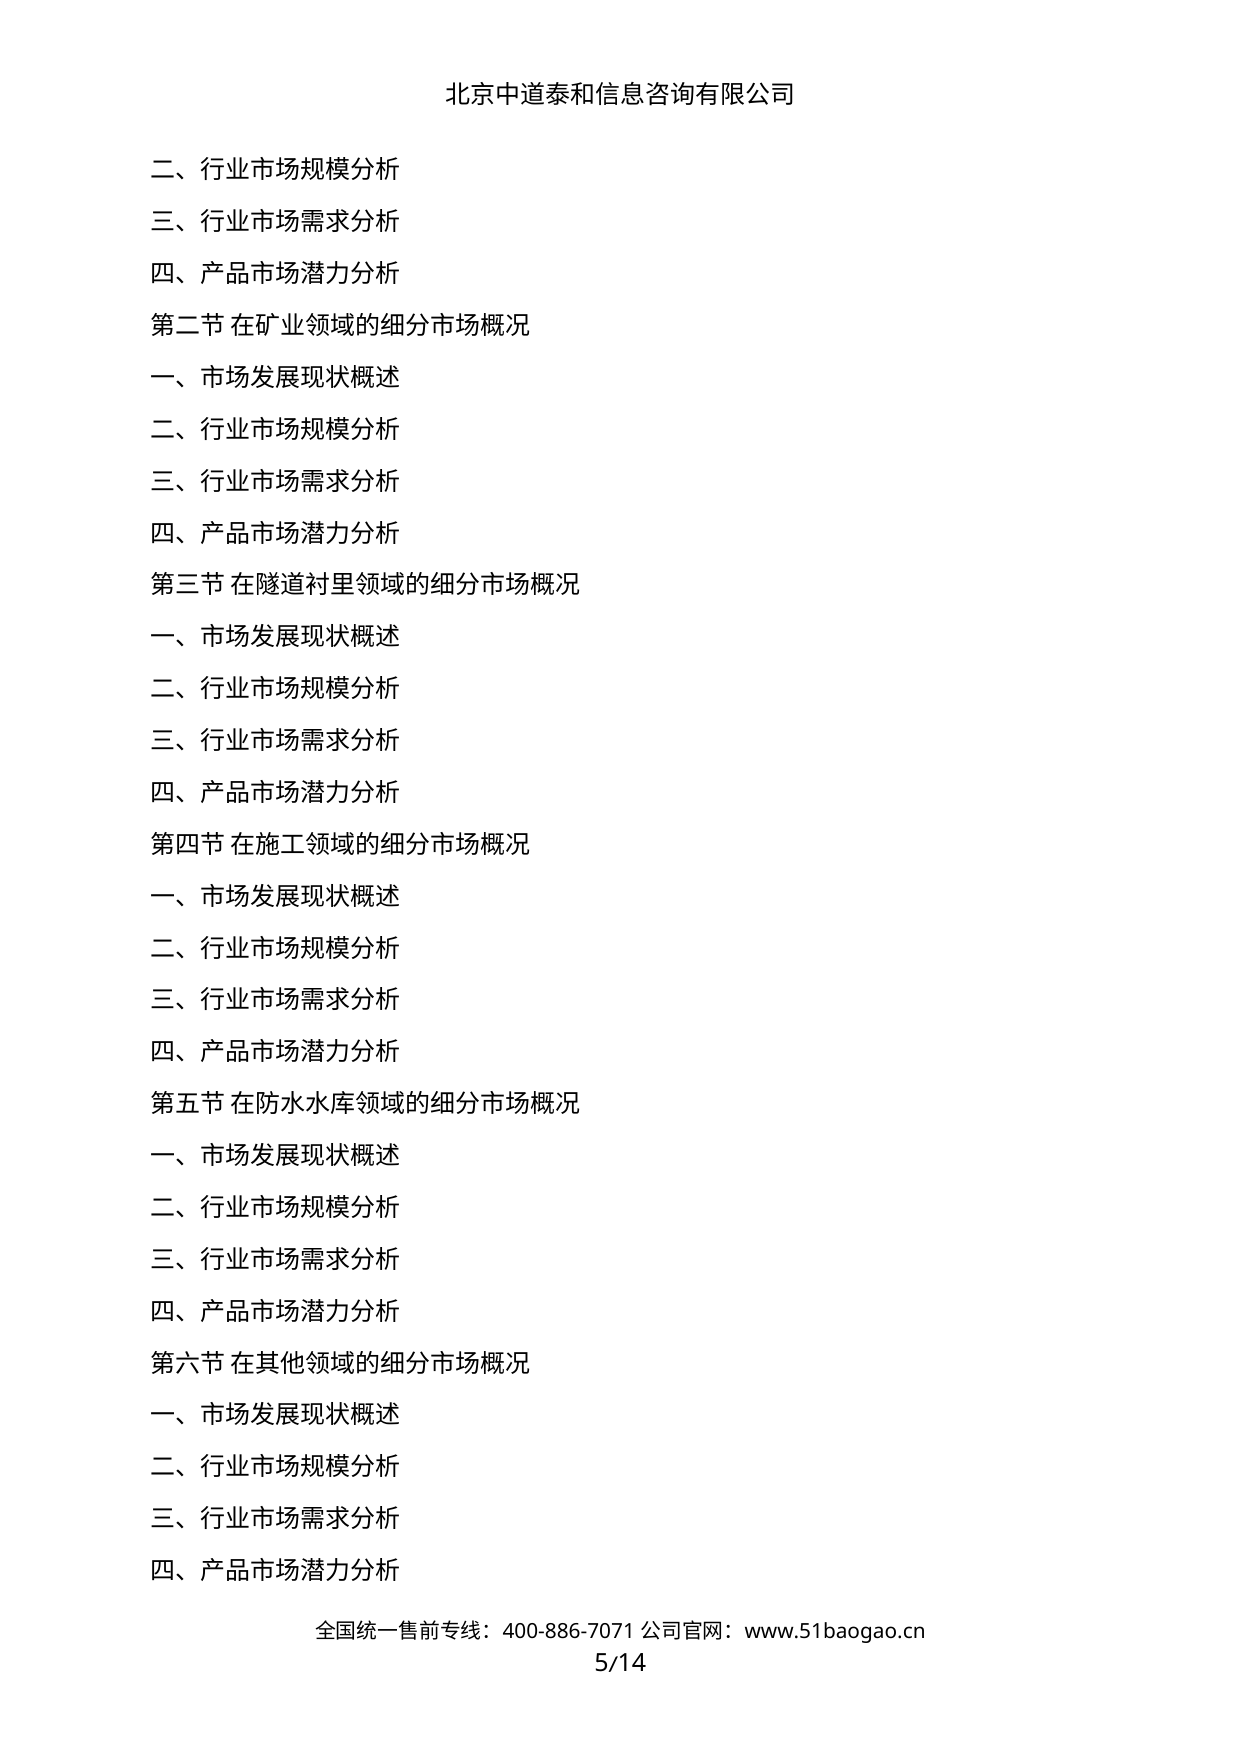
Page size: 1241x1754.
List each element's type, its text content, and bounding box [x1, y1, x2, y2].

text 第五节 在防水水库领域的细分市场概况 [150, 1084, 1090, 1120]
text 二、行业市场规模分析 [150, 1447, 1090, 1483]
text 四、产品市场潜力分析 [150, 1032, 1090, 1068]
text 四、产品市场潜力分析 [150, 1551, 1090, 1587]
text 一、市场发展现状概述 [150, 357, 1090, 394]
text 三、行业市场需求分析 [150, 980, 1090, 1016]
text 三、行业市场需求分析 [150, 202, 1090, 238]
text 三、行业市场需求分析 [150, 461, 1090, 497]
text 第六节 在其他领域的细分市场概况 [150, 1343, 1090, 1379]
text 二、行业市场规模分析 [150, 1187, 1090, 1224]
text 二、行业市场规模分析 [150, 928, 1090, 964]
text 一、市场发展现状概述 [150, 1136, 1090, 1172]
text 二、行业市场规模分析 [150, 669, 1090, 705]
text 第三节 在隧道衬里领域的细分市场概况 [150, 565, 1090, 601]
text 第四节 在施工领域的细分市场概况 [150, 824, 1090, 861]
text 三、行业市场需求分析 [150, 1239, 1090, 1276]
text 第二节 在矿业领域的细分市场概况 [150, 306, 1090, 342]
text 四、产品市场潜力分析 [150, 1291, 1090, 1327]
text 四、产品市场潜力分析 [150, 254, 1090, 290]
text 二、行业市场规模分析 [150, 150, 1090, 186]
text 四、产品市场潜力分析 [150, 513, 1090, 549]
text 一、市场发展现状概述 [150, 876, 1090, 912]
text 四、产品市场潜力分析 [150, 772, 1090, 809]
text 一、市场发展现状概述 [150, 1395, 1090, 1431]
text 二、行业市场规模分析 [150, 409, 1090, 446]
text 三、行业市场需求分析 [150, 721, 1090, 757]
text 一、市场发展现状概述 [150, 617, 1090, 653]
text 三、行业市场需求分析 [150, 1499, 1090, 1535]
